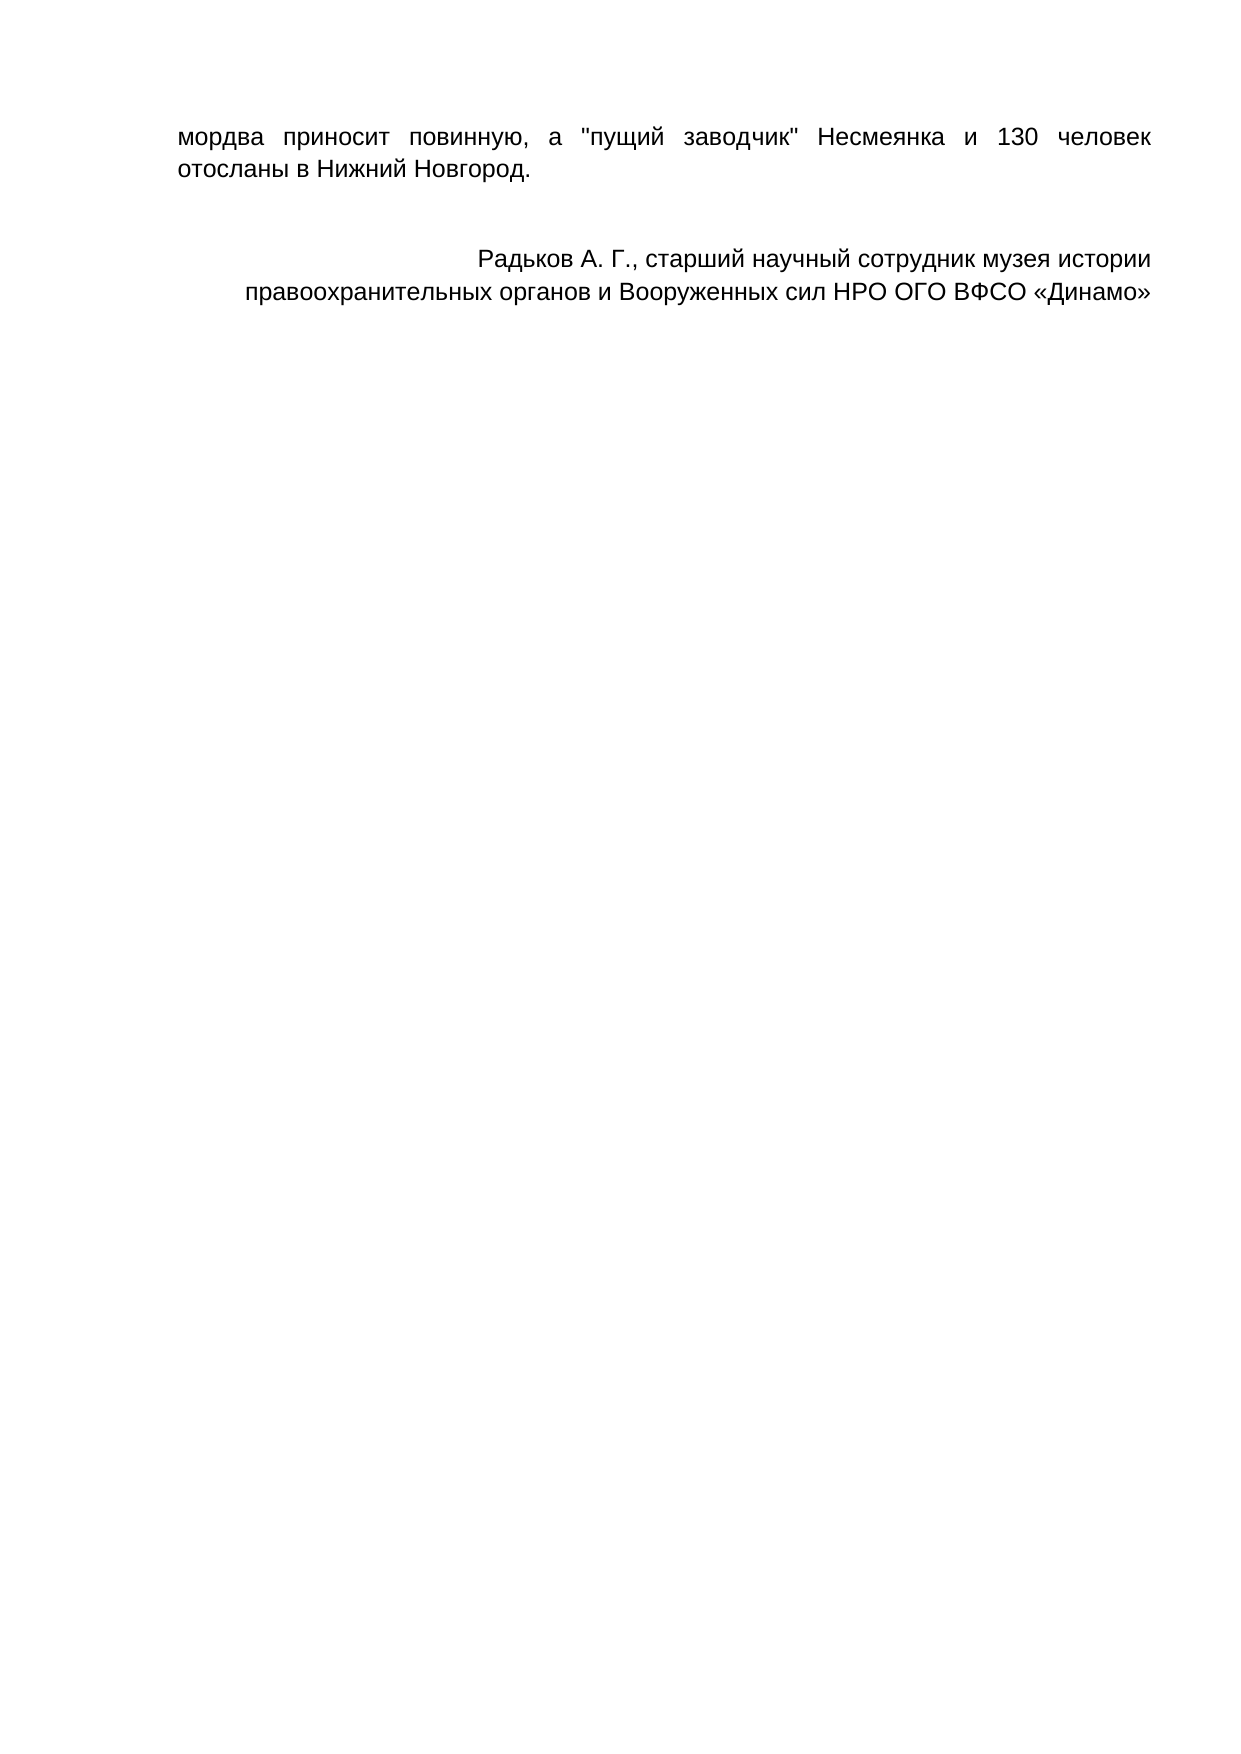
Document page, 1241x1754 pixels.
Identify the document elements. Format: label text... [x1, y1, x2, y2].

text Радьков А. Г., старший научный сотрудник музея истории правоохранительных органов и Вооруженных сил НРО ОГО ВФСО «Динамо» [177, 241, 1152, 306]
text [177, 118, 1152, 183]
